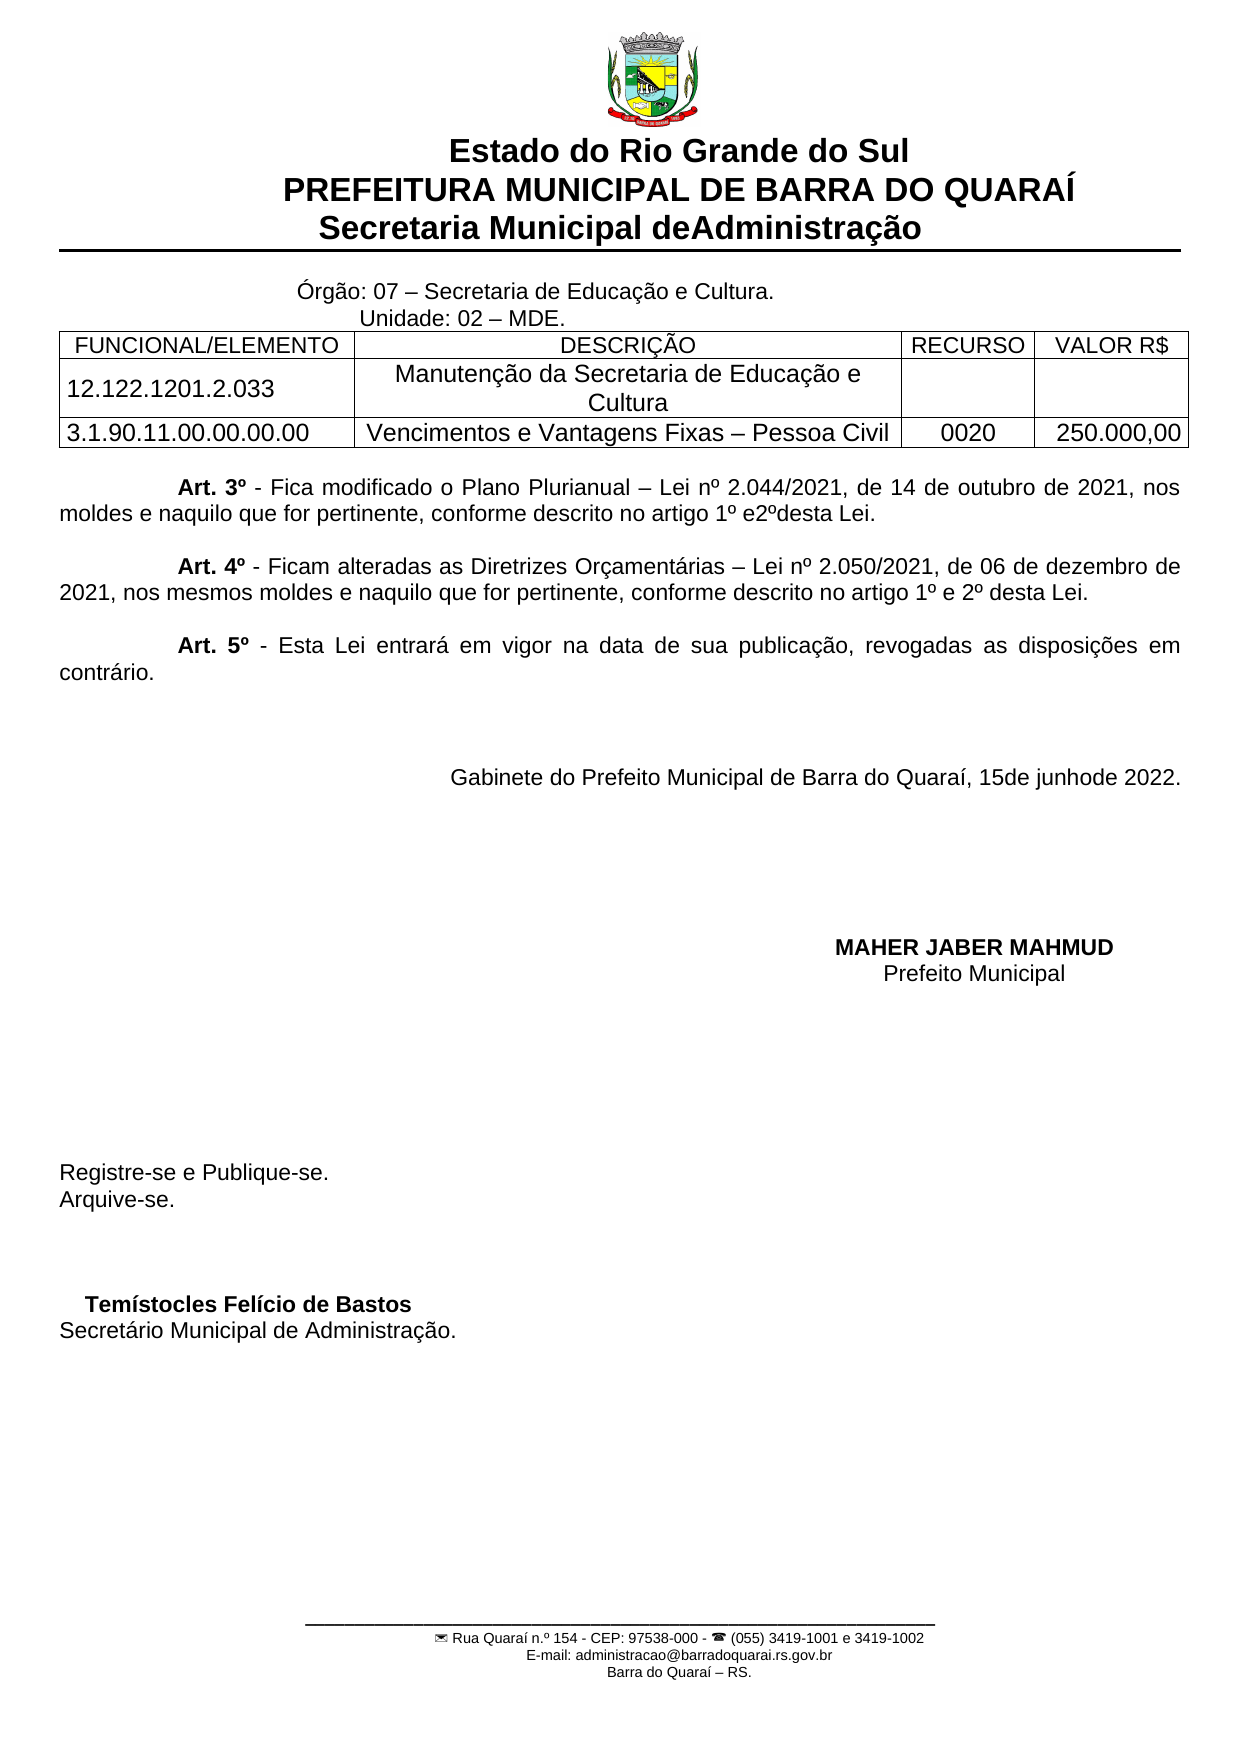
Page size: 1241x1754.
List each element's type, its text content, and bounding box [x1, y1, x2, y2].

table_cell [902, 359, 1034, 417]
text Art. 4º - Ficam alteradas as Diretrizes Orçamentárias – Lei nº 2.050/2021, de 06 de dezembro de 2021, nos mesmos moldes e naquilo que for pertinente, conforme descrito no artigo 1º e 2º desta Lei. [59, 553, 1181, 606]
table_header FUNCIONAL/ELEMENTO [60, 332, 354, 358]
table_cell 250.000,00 [1035, 418, 1188, 447]
text Unidade: 02 – MDE. [177, 304, 1181, 331]
text Temístocles Felício de Bastos [59, 1291, 1181, 1317]
text MAHER JABER MAHMUD [693, 934, 1181, 960]
table_header DESCRIÇÃO [355, 332, 901, 358]
text Art. 5º - Esta Lei entrará em vigor na data de sua publicação, revogadas as disposições em contrário. [59, 632, 1181, 685]
text Arquive-se. [59, 1186, 1181, 1212]
picture [607, 32, 702, 127]
text Art. 3º - Fica modificado o Plano Plurianual – Lei nº 2.044/2021, de 14 de outubro de 2021, nos moldes e naquilo que for pertinente, conforme descrito no artigo 1º e2ºdesta Lei. [59, 474, 1181, 527]
table_header VALOR R$ [1035, 332, 1188, 358]
text Órgão: 07 – Secretaria de Educação e Cultura. [297, 278, 1181, 304]
table_cell Vencimentos e Vantagens Fixas – Pessoa Civil [355, 418, 901, 447]
text Gabinete do Prefeito Municipal de Barra do Quaraí, 15de junhode 2022. [177, 764, 1181, 790]
table_cell [1035, 359, 1188, 417]
text Secretário Municipal de Administração. [59, 1317, 1181, 1344]
table_cell Manutenção da Secretaria de Educação e Cultura [355, 359, 901, 417]
table_cell 3.1.90.11.00.00.00.00 [60, 418, 354, 447]
table_header RECURSO [902, 332, 1034, 358]
text Prefeito Municipal [693, 960, 1181, 987]
text Registre-se e Publique-se. [59, 1159, 1181, 1186]
table_cell 12.122.1201.2.033 [60, 359, 354, 417]
table_cell 0020 [902, 418, 1034, 447]
